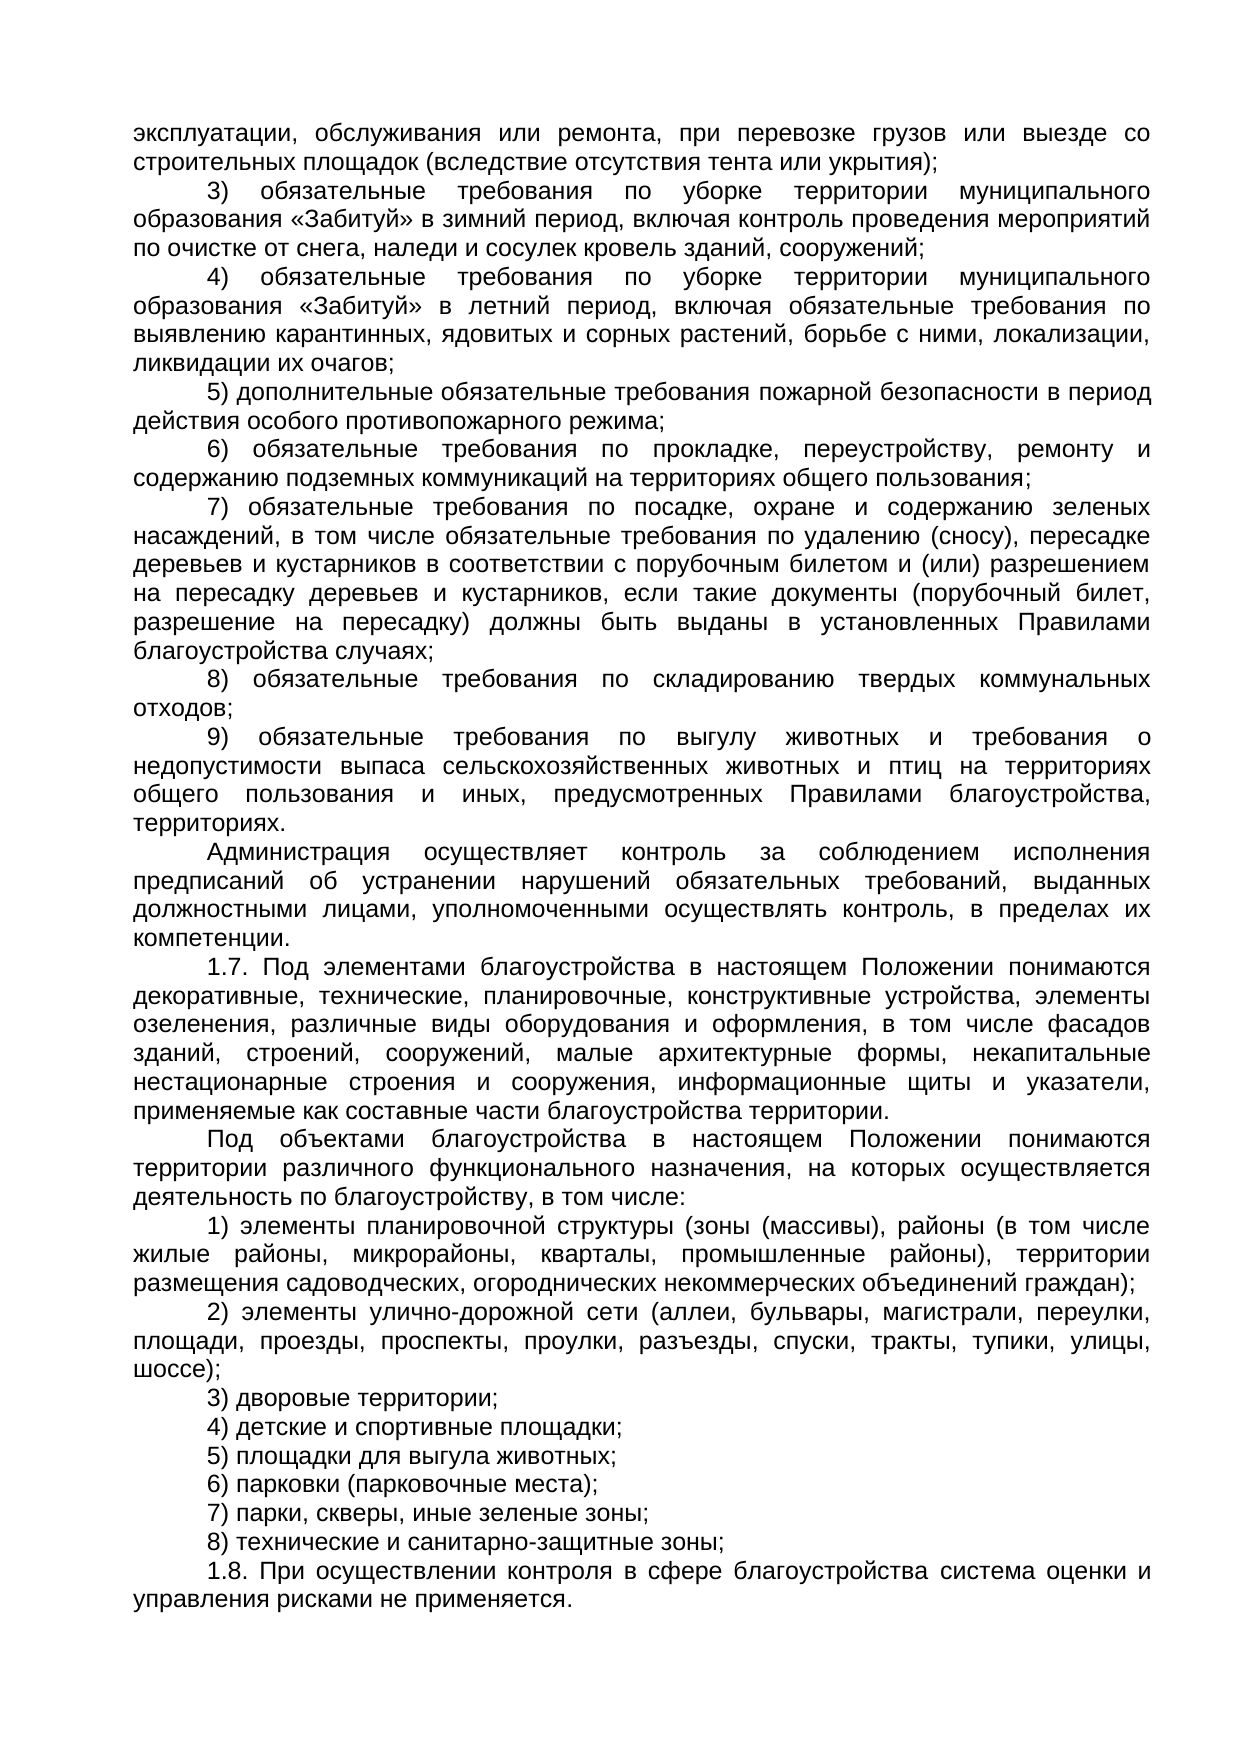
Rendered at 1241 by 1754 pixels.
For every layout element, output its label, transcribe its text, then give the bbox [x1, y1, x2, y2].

text Администрация осуществляет контроль за соблюдением исполнения предписаний об устранении нарушений обязательных требований, выданных должностными лицами, уполномоченными осуществлять контроль, в пределах их компетенции. [133, 837, 1152, 952]
text 6) обязательные требования по прокладке, переустройству, ремонту и содержанию подземных коммуникаций на территориях общего пользования; [133, 434, 1152, 492]
text 8) технические и санитарно-защитные зоны; [133, 1527, 1152, 1556]
text 5) площадки для выгула животных; [133, 1441, 1152, 1469]
text 7) обязательные требования по посадке, охране и содержанию зеленых насаждений, в том числе обязательные требования по удалению (сносу), пересадке деревьев и кустарников в соответствии с порубочным билетом и (или) разрешением на пересадку деревьев и кустарников, если такие документы (порубочный билет, разрешение на пересадку) должны быть выданы в установленных Правилами благоустройства случаях; [133, 492, 1152, 664]
text 4) детские и спортивные площадки; [133, 1412, 1152, 1441]
text 3) дворовые территории; [133, 1383, 1152, 1412]
text 1) элементы планировочной структуры (зоны (массивы), районы (в том числе жилые районы, микрорайоны, кварталы, промышленные районы), территории размещения садоводческих, огороднических некоммерческих объединений граждан); [133, 1211, 1152, 1297]
text 5) дополнительные обязательные требования пожарной безопасности в период действия особого противопожарного режима; [133, 377, 1152, 434]
text 6) парковки (парковочные места); [133, 1469, 1152, 1498]
text 1.8. При осуществлении контроля в сфере благоустройства система оценки и управления рисками не применяется. [133, 1556, 1152, 1613]
text 4) обязательные требования по уборке территории муниципального образования «Забитуй» в летний период, включая обязательные требования по выявлению карантинных, ядовитых и сорных растений, борьбе с ними, локализации, ликвидации их очагов; [133, 262, 1152, 377]
text 9) обязательные требования по выгулу животных и требования о недопустимости выпаса сельскохозяйственных животных и птиц на территориях общего пользования и иных, предусмотренных Правилами благоустройства, территориях. [133, 722, 1152, 837]
text 3) обязательные требования по уборке территории муниципального образования «Забитуй» в зимний период, включая контроль проведения мероприятий по очистке от снега, наледи и сосулек кровель зданий, сооружений; [133, 176, 1152, 262]
text Под объектами благоустройства в настоящем Положении понимаются территории различного функционального назначения, на которых осуществляется деятельность по благоустройству, в том числе: [133, 1124, 1152, 1211]
text 2) элементы улично-дорожной сети (аллеи, бульвары, магистрали, переулки, площади, проезды, проспекты, проулки, разъезды, спуски, тракты, тупики, улицы, шоссе); [133, 1297, 1152, 1383]
text 1.7. Под элементами благоустройства в настоящем Положении понимаются декоративные, технические, планировочные, конструктивные устройства, элементы озеленения, различные виды оборудования и оформления, в том числе фасадов зданий, строений, сооружений, малые архитектурные формы, некапитальные нестационарные строения и сооружения, информационные щиты и указатели, применяемые как составные части благоустройства территории. [133, 952, 1152, 1124]
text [133, 118, 1152, 176]
text 8) обязательные требования по складированию твердых коммунальных отходов; [133, 664, 1152, 722]
text 7) парки, скверы, иные зеленые зоны; [133, 1498, 1152, 1527]
